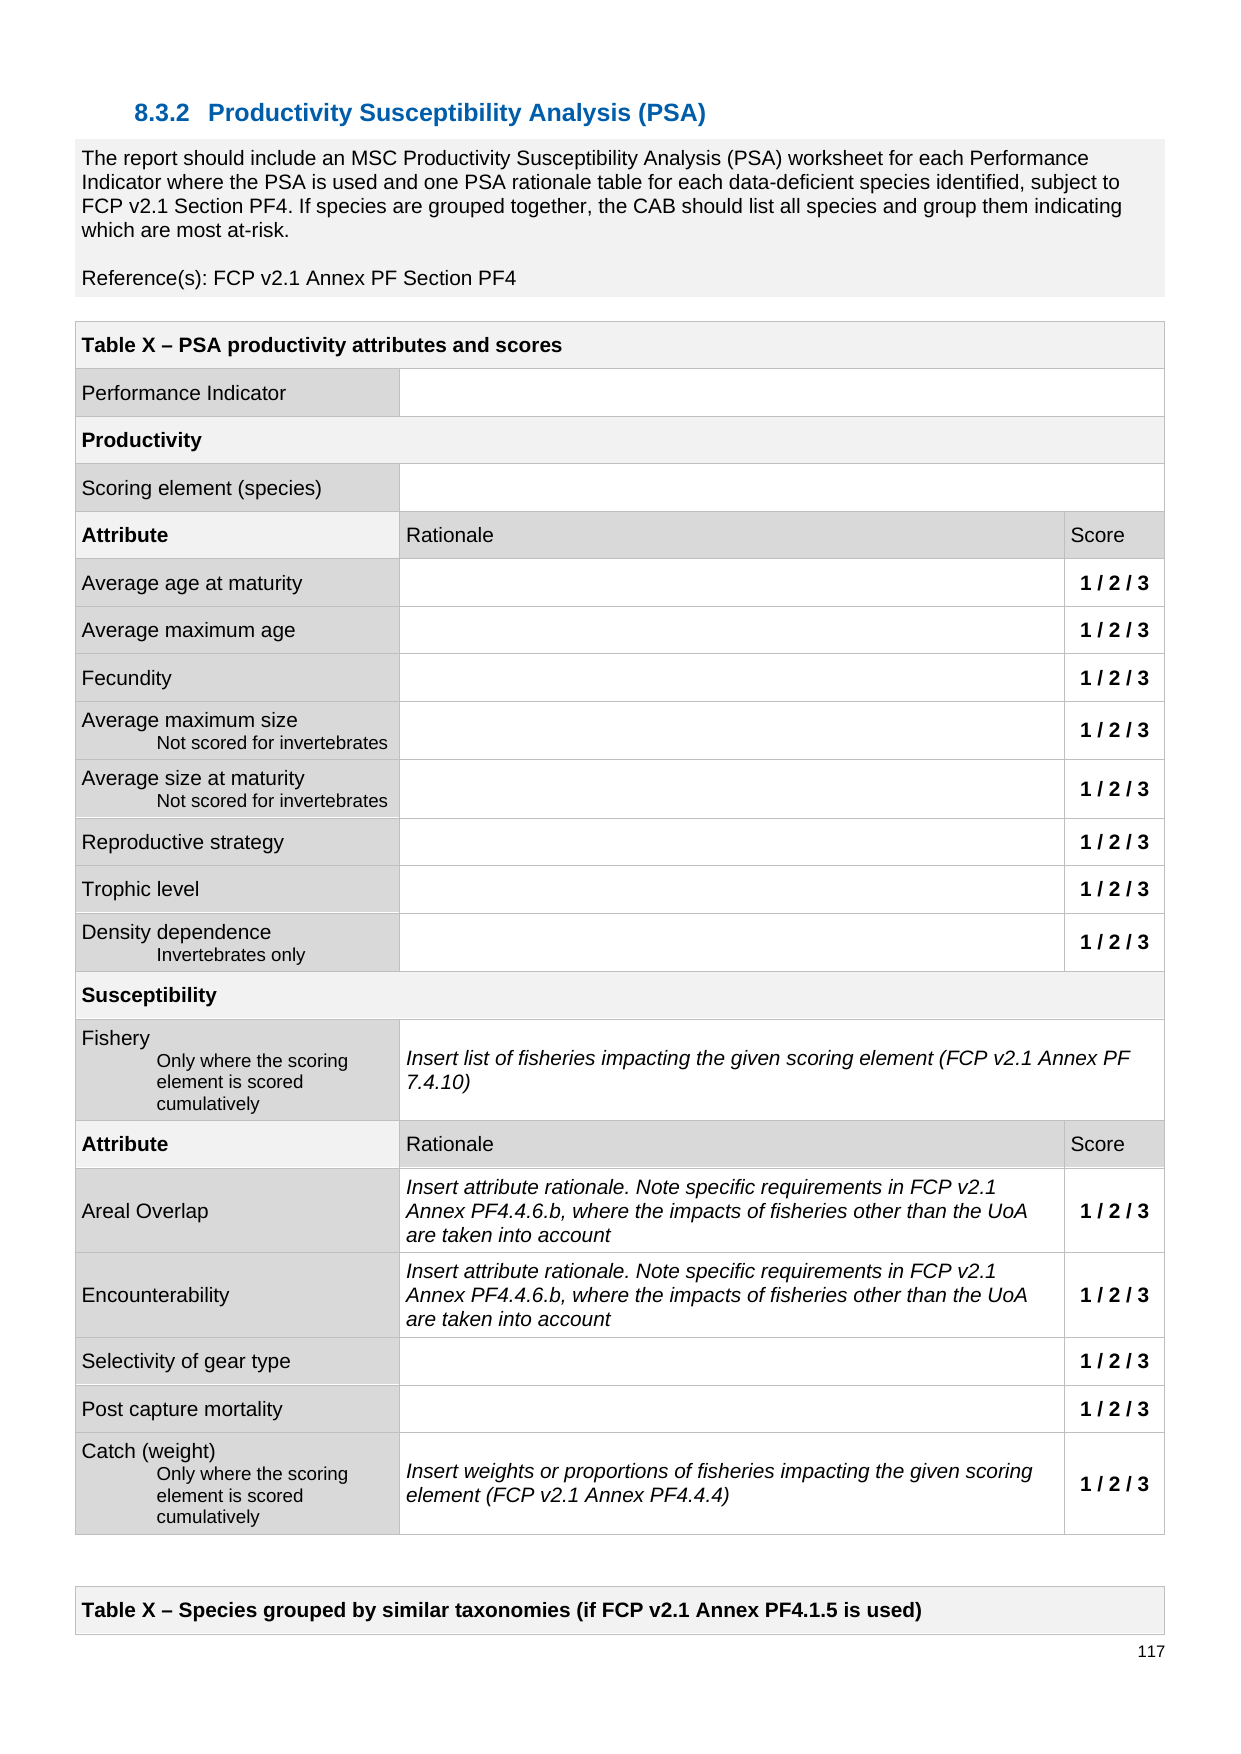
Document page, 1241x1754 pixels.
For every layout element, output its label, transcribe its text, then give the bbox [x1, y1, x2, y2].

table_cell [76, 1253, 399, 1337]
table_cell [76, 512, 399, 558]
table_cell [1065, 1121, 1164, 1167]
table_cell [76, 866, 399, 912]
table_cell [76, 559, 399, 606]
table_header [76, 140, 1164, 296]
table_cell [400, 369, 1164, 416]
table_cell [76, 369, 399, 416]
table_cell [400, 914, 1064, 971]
text Productivity Susceptibility Analysis (PSA) [134, 98, 1165, 126]
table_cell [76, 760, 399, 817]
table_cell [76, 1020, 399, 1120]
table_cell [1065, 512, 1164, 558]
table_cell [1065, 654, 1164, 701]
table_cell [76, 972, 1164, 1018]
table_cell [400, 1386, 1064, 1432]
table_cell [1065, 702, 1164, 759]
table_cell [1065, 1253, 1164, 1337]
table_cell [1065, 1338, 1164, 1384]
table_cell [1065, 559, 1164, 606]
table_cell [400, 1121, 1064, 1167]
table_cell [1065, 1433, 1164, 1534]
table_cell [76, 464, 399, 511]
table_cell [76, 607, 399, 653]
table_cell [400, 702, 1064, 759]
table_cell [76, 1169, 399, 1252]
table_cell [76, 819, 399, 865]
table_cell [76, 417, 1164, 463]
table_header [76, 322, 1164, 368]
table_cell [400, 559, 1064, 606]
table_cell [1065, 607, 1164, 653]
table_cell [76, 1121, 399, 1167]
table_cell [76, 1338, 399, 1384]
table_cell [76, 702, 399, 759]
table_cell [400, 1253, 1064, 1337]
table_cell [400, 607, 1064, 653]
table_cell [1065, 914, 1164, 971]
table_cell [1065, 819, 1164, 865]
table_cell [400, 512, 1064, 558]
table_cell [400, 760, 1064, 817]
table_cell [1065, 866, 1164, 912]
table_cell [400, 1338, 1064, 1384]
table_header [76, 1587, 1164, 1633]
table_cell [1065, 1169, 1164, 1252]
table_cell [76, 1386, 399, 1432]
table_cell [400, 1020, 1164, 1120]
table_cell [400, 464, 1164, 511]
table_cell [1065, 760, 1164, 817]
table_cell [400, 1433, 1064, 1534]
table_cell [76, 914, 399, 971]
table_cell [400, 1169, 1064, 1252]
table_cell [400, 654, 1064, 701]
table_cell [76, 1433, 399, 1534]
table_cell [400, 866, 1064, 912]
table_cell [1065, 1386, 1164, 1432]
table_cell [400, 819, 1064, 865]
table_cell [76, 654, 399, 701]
